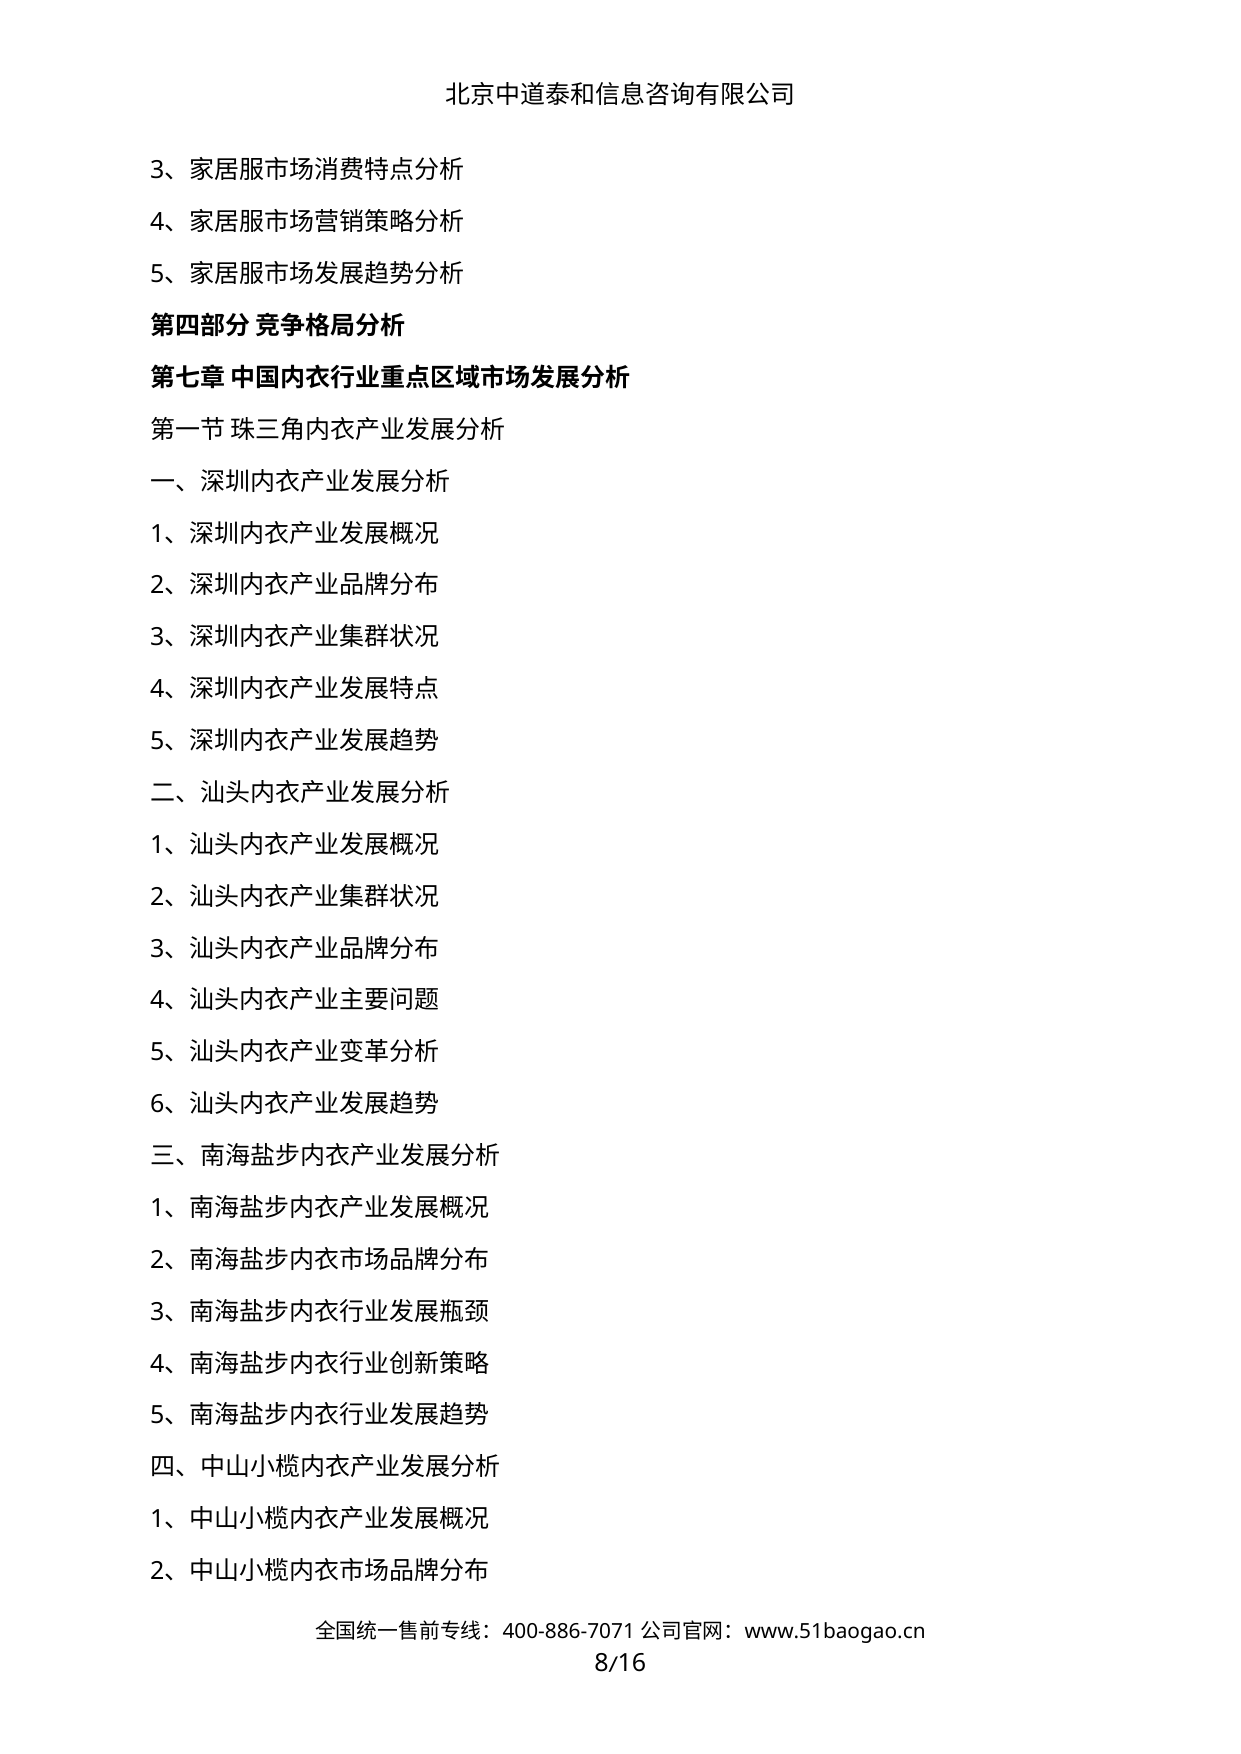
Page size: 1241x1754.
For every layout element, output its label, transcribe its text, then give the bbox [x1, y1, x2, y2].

text 3、家居服市场消费特点分析 [150, 150, 1090, 186]
text 2、南海盐步内衣市场品牌分布 [150, 1239, 1090, 1276]
text 4、汕头内衣产业主要问题 [150, 980, 1090, 1016]
text 2、中山小榄内衣市场品牌分布 [150, 1551, 1090, 1587]
text 1、南海盐步内衣产业发展概况 [150, 1187, 1090, 1224]
text 2、深圳内衣产业品牌分布 [150, 565, 1090, 601]
text 4、深圳内衣产业发展特点 [150, 669, 1090, 705]
text 1、深圳内衣产业发展概况 [150, 513, 1090, 549]
text 5、汕头内衣产业变革分析 [150, 1032, 1090, 1068]
text 3、汕头内衣产业品牌分布 [150, 928, 1090, 964]
text 第四部分 竞争格局分析 [150, 306, 1090, 342]
text 二、汕头内衣产业发展分析 [150, 772, 1090, 809]
text 2、汕头内衣产业集群状况 [150, 876, 1090, 912]
text 5、家居服市场发展趋势分析 [150, 254, 1090, 290]
text 4、南海盐步内衣行业创新策略 [150, 1343, 1090, 1379]
text 四、中山小榄内衣产业发展分析 [150, 1447, 1090, 1483]
text 3、深圳内衣产业集群状况 [150, 617, 1090, 653]
text 一、深圳内衣产业发展分析 [150, 461, 1090, 497]
text 第七章 中国内衣行业重点区域市场发展分析 [150, 357, 1090, 394]
text 5、南海盐步内衣行业发展趋势 [150, 1395, 1090, 1431]
text 1、汕头内衣产业发展概况 [150, 824, 1090, 861]
text 6、汕头内衣产业发展趋势 [150, 1084, 1090, 1120]
text 4、家居服市场营销策略分析 [150, 202, 1090, 238]
text 三、南海盐步内衣产业发展分析 [150, 1136, 1090, 1172]
text 第一节 珠三角内衣产业发展分析 [150, 409, 1090, 446]
text 3、南海盐步内衣行业发展瓶颈 [150, 1291, 1090, 1327]
text 1、中山小榄内衣产业发展概况 [150, 1499, 1090, 1535]
text 5、深圳内衣产业发展趋势 [150, 721, 1090, 757]
